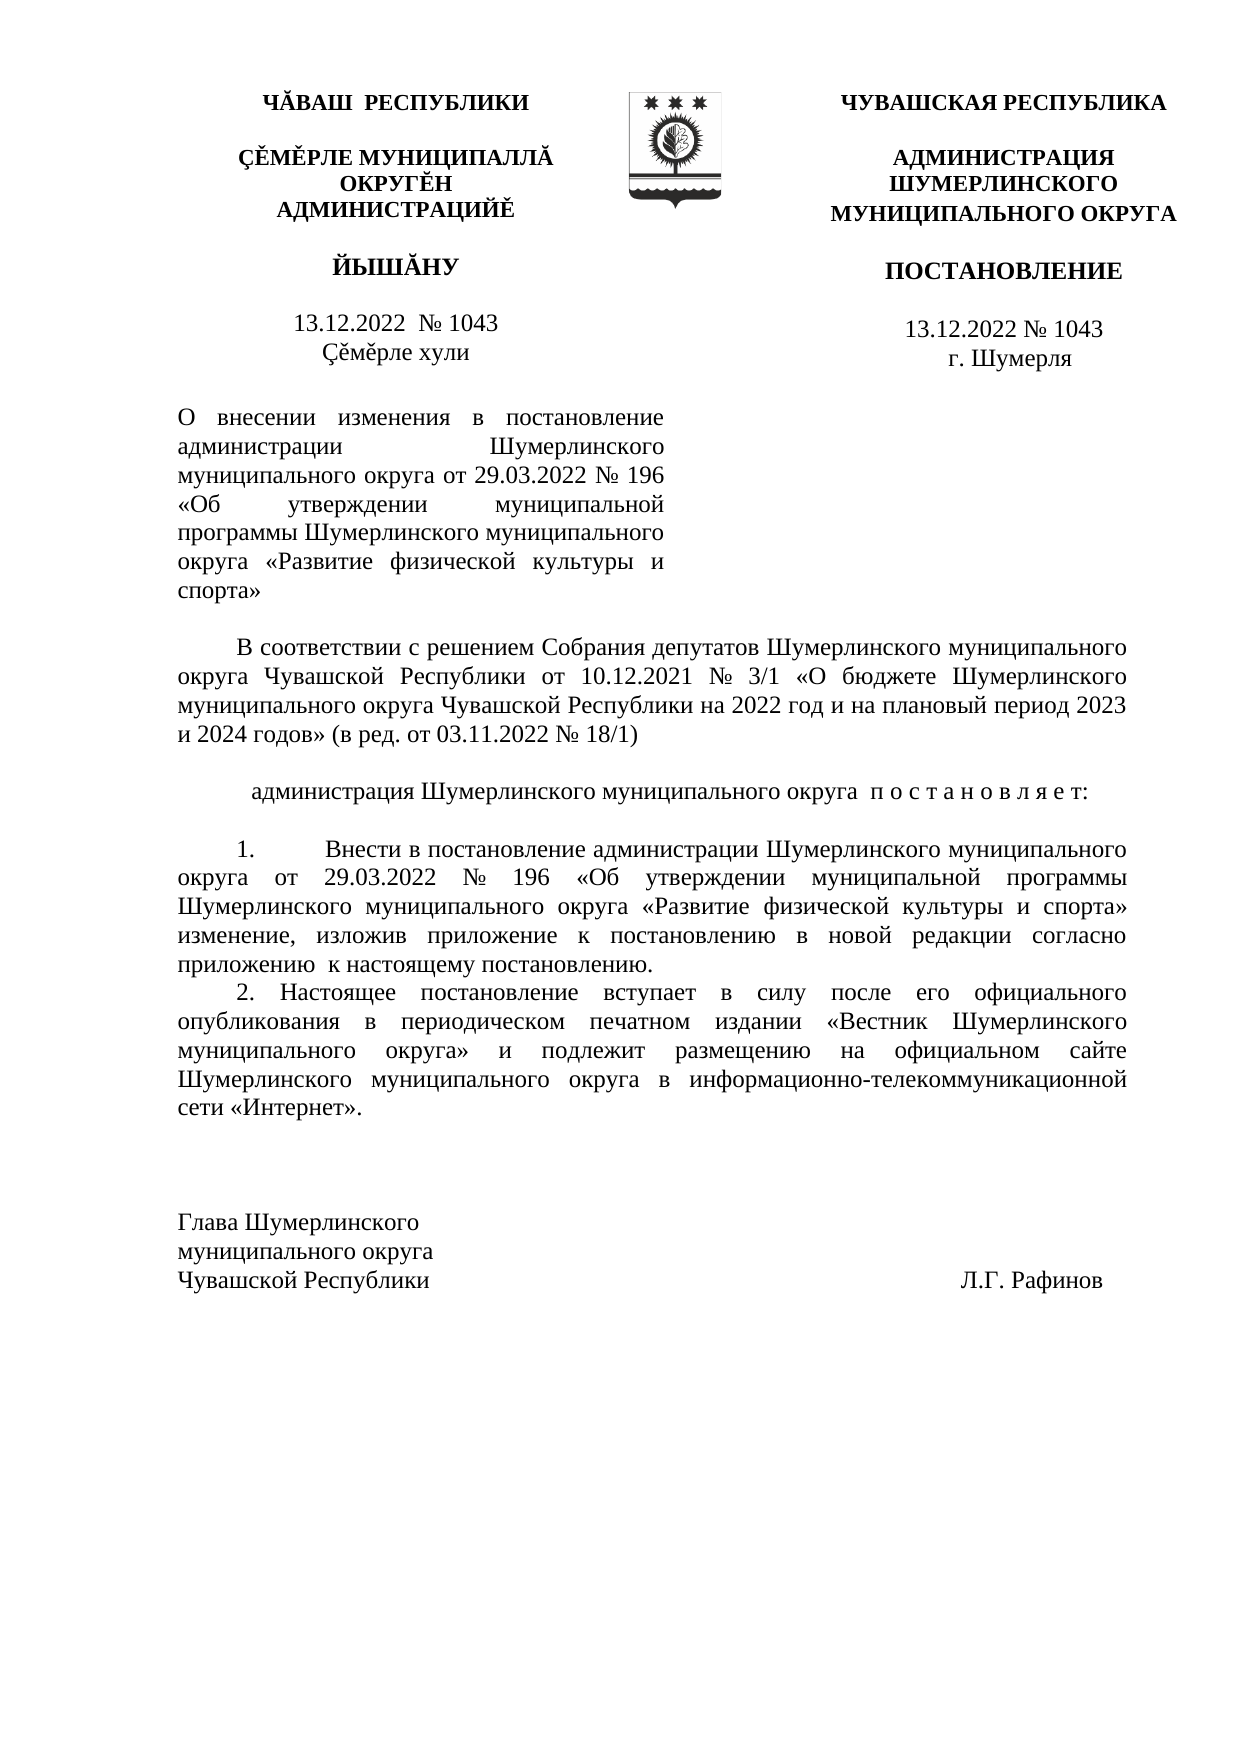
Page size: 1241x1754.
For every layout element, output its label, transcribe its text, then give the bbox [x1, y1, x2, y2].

text Чувашской Республики Л.Г. Рафинов [177, 1265, 1128, 1294]
table_header ЧĂВАШ РЕСПУБЛИКИ [177, 89, 614, 144]
table_header ЧУВАШСКАЯ РЕСПУБЛИКА [785, 89, 1223, 144]
table_cell АДМИНИСТРАЦИЯ ШУМЕРЛИНСКОГО МУНИЦИПАЛЬНОГО ОКРУГА ПОСТАНОВЛЕНИЕ 13.12.2022 № 1043 г. Шумерля [785, 144, 1223, 402]
text администрация Шумерлинского муниципального округа п о с т а н о в л я е т: [177, 776, 1128, 805]
table_header [614, 89, 785, 402]
text 1. Внести в постановление администрации Шумерлинского муниципального округа от 29.03.2022 № 196 «Об утверждении муниципальной программы Шумерлинского муниципального округа «Развитие физической культуры и спорта» изменение, изложив приложение к постановлению в новой редакции согласно приложению к настоящему постановлению. [177, 834, 1128, 977]
text 2. Настоящее постановление вступает в силу после его официального опубликования в периодическом печатном издании «Вестник Шумерлинского муниципального округа» и подлежит размещению на официальном сайте Шумерлинского муниципального округа в информационно-телекоммуникационной сети «Интернет». [177, 977, 1128, 1121]
text О внесении изменения в постановление администрации Шумерлинского муниципального округа от 29.03.2022 № 196 «Об утверждении муниципальной программы Шумерлинского муниципального округа «Развитие физической культуры и спорта» [177, 402, 664, 604]
text муниципального округа [177, 1236, 1128, 1265]
text Глава Шумерлинского [177, 1207, 1128, 1236]
text В соответствии с решением Собрания депутатов Шумерлинского муниципального округа Чувашской Республики от 10.12.2021 № 3/1 «О бюджете Шумерлинского муниципального округа Чувашской Республики на 2022 год и на плановый период 2023 и 2024 годов» (в ред. от 03.11.2022 № 18/1) [177, 632, 1128, 747]
table_cell ÇĚМĚРЛЕ МУНИЦИПАЛЛĂ ОКРУГĔН АДМИНИСТРАЦИЙĚ ЙЫШĂНУ 13.12.2022 № 1043 Çěмěрле хули [177, 144, 614, 402]
